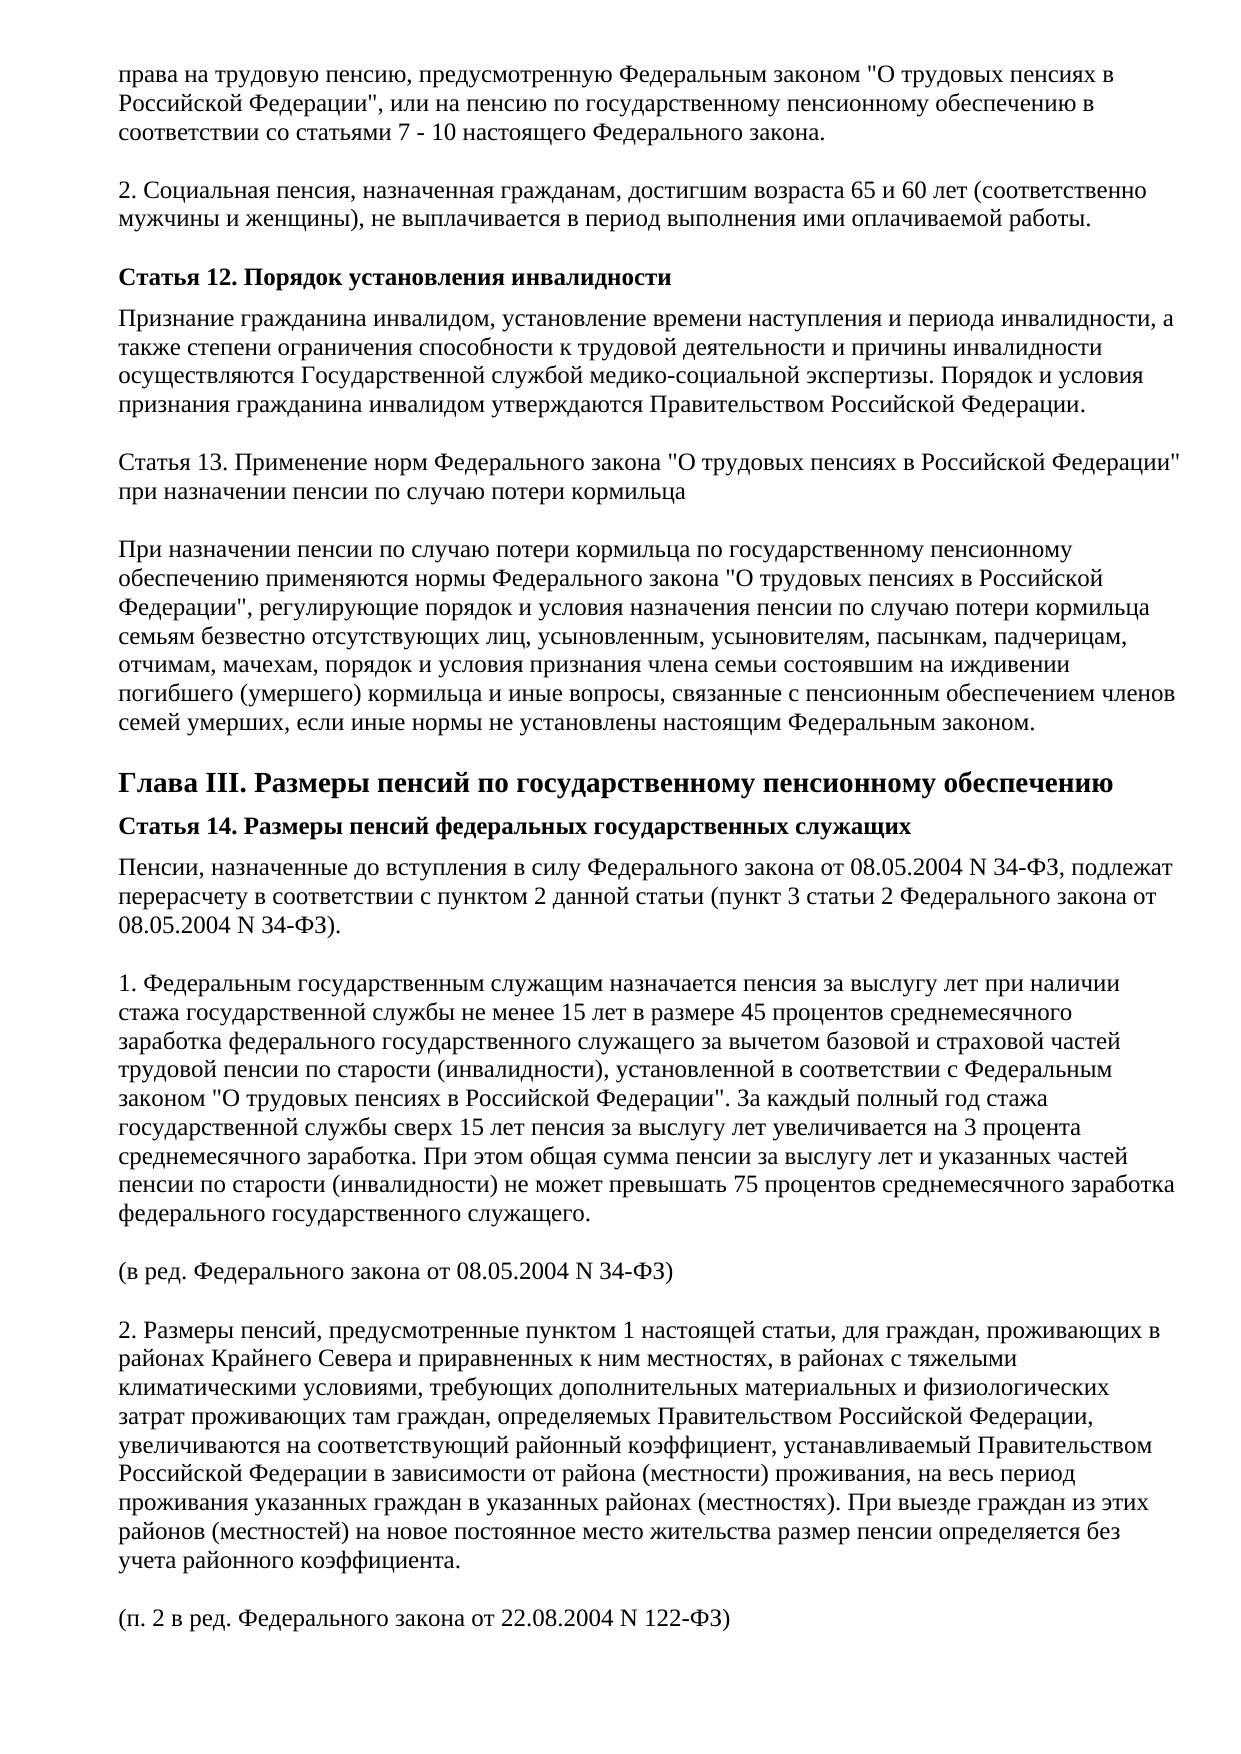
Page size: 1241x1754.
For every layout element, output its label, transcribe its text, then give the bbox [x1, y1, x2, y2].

subtitle Глава III. Размеры пенсий по государственному пенсионному обеспечению [118, 765, 1181, 799]
subtitle Статья 14. Размеры пенсий федеральных государственных служащих [118, 811, 1181, 840]
text 1. Федеральным государственным служащим назначается пенсия за выслугу лет при наличии стажа государственной службы не менее 15 лет в размере 45 процентов среднемесячного заработка федерального государственного служащего за вычетом базовой и страховой частей трудовой пенсии по старости (инвалидности), установленной в соответствии с Федеральным законом "О трудовых пенсиях в Российской Федерации". За каждый полный год стажа государственной службы сверх 15 лет пенсия за выслугу лет увеличивается на 3 процента среднемесячного заработка. При этом общая сумма пенсии за выслугу лет и указанных частей пенсии по старости (инвалидности) не может превышать 75 процентов среднемесячного заработка федерального государственного служащего. [118, 968, 1181, 1227]
text (п. 2 в ред. Федерального закона от 22.08.2004 N 122-ФЗ) [118, 1603, 1181, 1632]
text 2. Социальная пенсия, назначенная гражданам, достигшим возраста 65 и 60 лет (соответственно мужчины и женщины), не выплачивается в период выполнения ими оплачиваемой работы. [118, 175, 1181, 232]
text Признание гражданина инвалидом, установление времени наступления и периода инвалидности, а также степени ограничения способности к трудовой деятельности и причины инвалидности осуществляются Государственной службой медико-социальной экспертизы. Порядок и условия признания гражданина инвалидом утверждаются Правительством Российской Федерации. [118, 303, 1181, 418]
text (в ред. Федерального закона от 08.05.2004 N 34-ФЗ) [118, 1256, 1181, 1285]
text Пенсии, назначенные до вступления в силу Федерального закона от 08.05.2004 N 34-ФЗ, подлежат перерасчету в соответствии с пунктом 2 данной статьи (пункт 3 статьи 2 Федерального закона от 08.05.2004 N 34-ФЗ). [118, 852, 1181, 939]
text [118, 59, 1181, 145]
text При назначении пенсии по случаю потери кормильца по государственному пенсионному обеспечению применяются нормы Федерального закона "О трудовых пенсиях в Российской Федерации", регулирующие порядок и условия назначения пенсии по случаю потери кормильца семьям безвестно отсутствующих лиц, усыновленным, усыновителям, пасынкам, падчерицам, отчимам, мачехам, порядок и условия признания члена семьи состоявшим на иждивении погибшего (умершего) кормильца и иные вопросы, связанные с пенсионным обеспечением членов семей умерших, если иные нормы не установлены настоящим Федеральным законом. [118, 534, 1181, 736]
text Статья 13. Применение норм Федерального закона "О трудовых пенсиях в Российской Федерации" при назначении пенсии по случаю потери кормильца [118, 447, 1181, 505]
text 2. Размеры пенсий, предусмотренные пунктом 1 настоящей статьи, для граждан, проживающих в районах Крайнего Севера и приравненных к ним местностях, в районах с тяжелыми климатическими условиями, требующих дополнительных материальных и физиологических затрат проживающих там граждан, определяемых Правительством Российской Федерации, увеличиваются на соответствующий районный коэффициент, устанавливаемый Правительством Российской Федерации в зависимости от района (местности) проживания, на весь период проживания указанных граждан в указанных районах (местностях). При выезде граждан из этих районов (местностей) на новое постоянное место жительства размер пенсии определяется без учета районного коэффициента. [118, 1315, 1181, 1573]
subtitle Статья 12. Порядок установления инвалидности [118, 262, 1181, 291]
